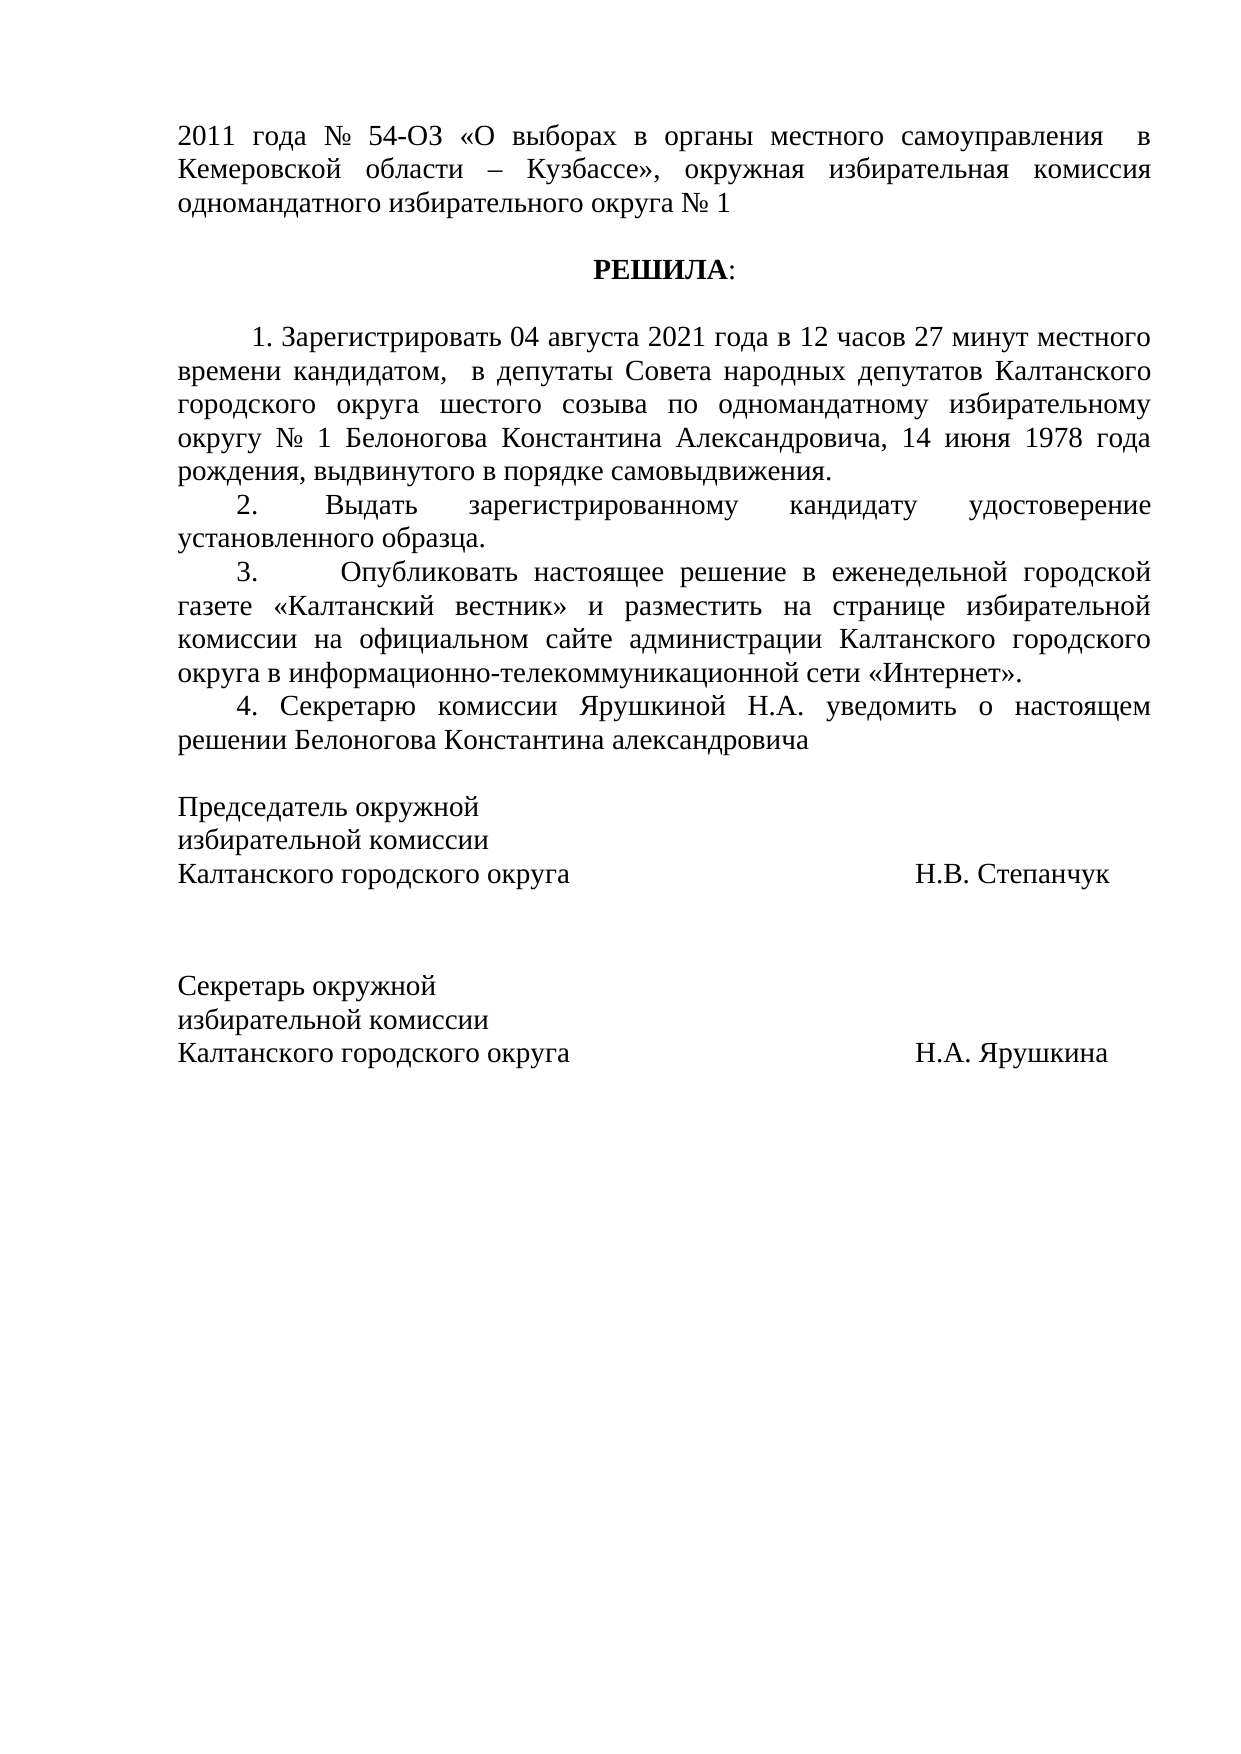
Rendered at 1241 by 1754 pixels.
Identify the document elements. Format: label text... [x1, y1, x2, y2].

text 1. Зарегистрировать 04 августа 2021 года в 12 часов 27 минут местного времени кандидатом, в депутаты Совета народных депутатов Калтанского городского округа шестого созыва по одномандатному избирательному округу № 1 Белоногова Константина Александровича, 14 июня 1978 года рождения, выдвинутого в порядке самовыдвижения. [177, 319, 1152, 487]
text 2. Выдать зарегистрированному кандидату удостоверение установленного образца. [177, 487, 1152, 554]
text Председатель окружной [177, 789, 1152, 822]
text 4. Секретарю комиссии Ярушкиной Н.А. уведомить о настоящем решении Белоногова Константина александровича [177, 688, 1152, 755]
text избирательной комиссии [177, 822, 1152, 856]
text избирательной комиссии [177, 1002, 1152, 1036]
text РЕШИЛА: [177, 252, 1152, 286]
text Секретарь окружной [177, 968, 1152, 1002]
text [177, 118, 1152, 219]
text Калтанского городского округа Н.В. Степанчук [177, 856, 1152, 889]
text 3. Опубликовать настоящее решение в еженедельной городской газете «Калтанский вестник» и разместить на странице избирательной комиссии на официальном сайте администрации Калтанского городского округа в информационно-телекоммуникационной сети «Интернет». [177, 554, 1152, 688]
text Калтанского городского округа Н.А. Ярушкина [177, 1036, 1152, 1069]
